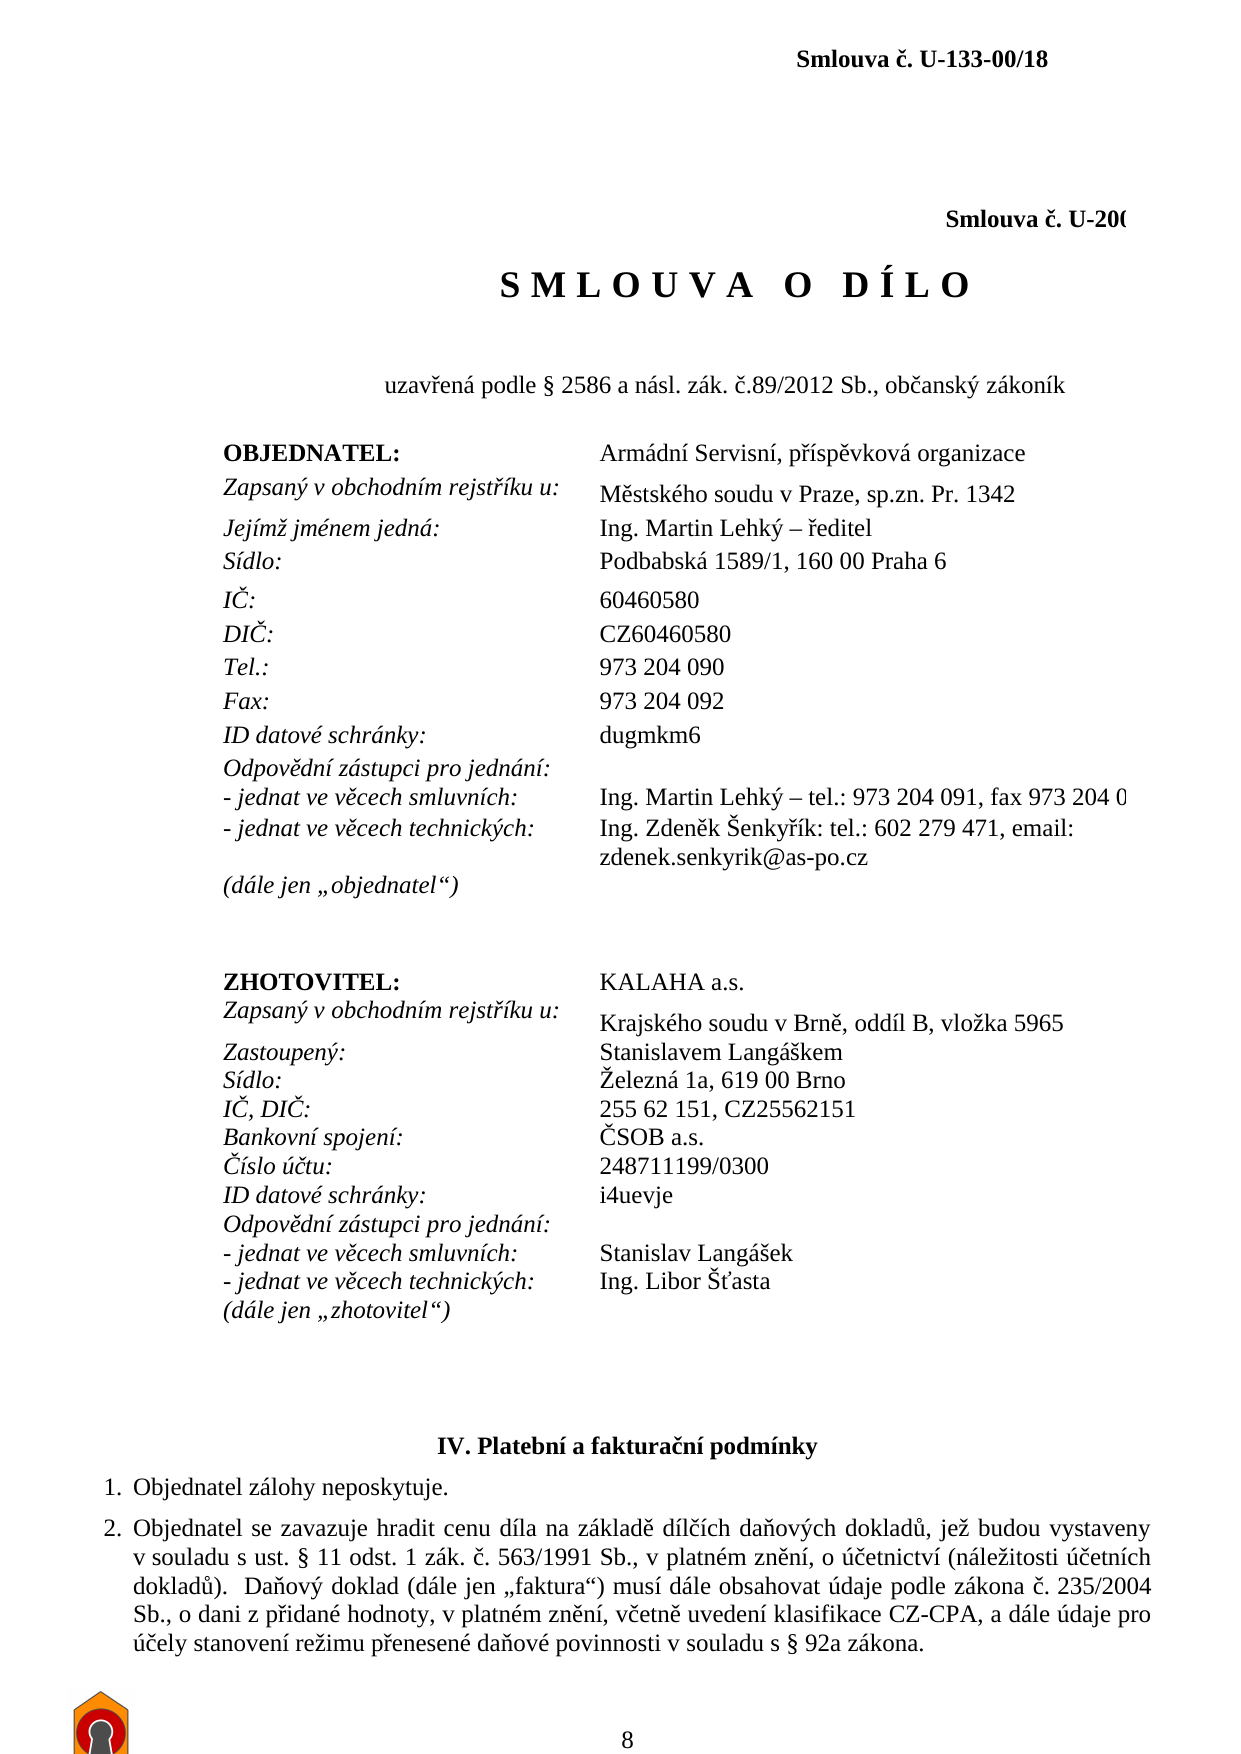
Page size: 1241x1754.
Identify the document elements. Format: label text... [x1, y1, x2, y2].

list Objednatel zálohy neposkytuje. [103, 1472, 1152, 1501]
picture [65, 1688, 136, 1754]
list Objednatel se zavazuje hradit cenu díla na základě dílčích daňových dokladů, jež budou vystaveny v souladu s ust. § 11 odst. 1 zák. č. 563/1991 Sb., v platném znění, o účetnictví (náležitosti účetních dokladů). Daňový doklad (dále jen „faktura“) musí dále obsahovat údaje podle zákona č. 235/2004 Sb., o dani z přidané hodnoty, v platném znění, včetně uvedení klasifikace CZ-CPA, a dále údaje pro účely stanovení režimu přenesené daňové povinnosti v souladu s § 92a zákona. [103, 1513, 1152, 1657]
text IV. Platební a fakturační podmínky [103, 1431, 1152, 1459]
